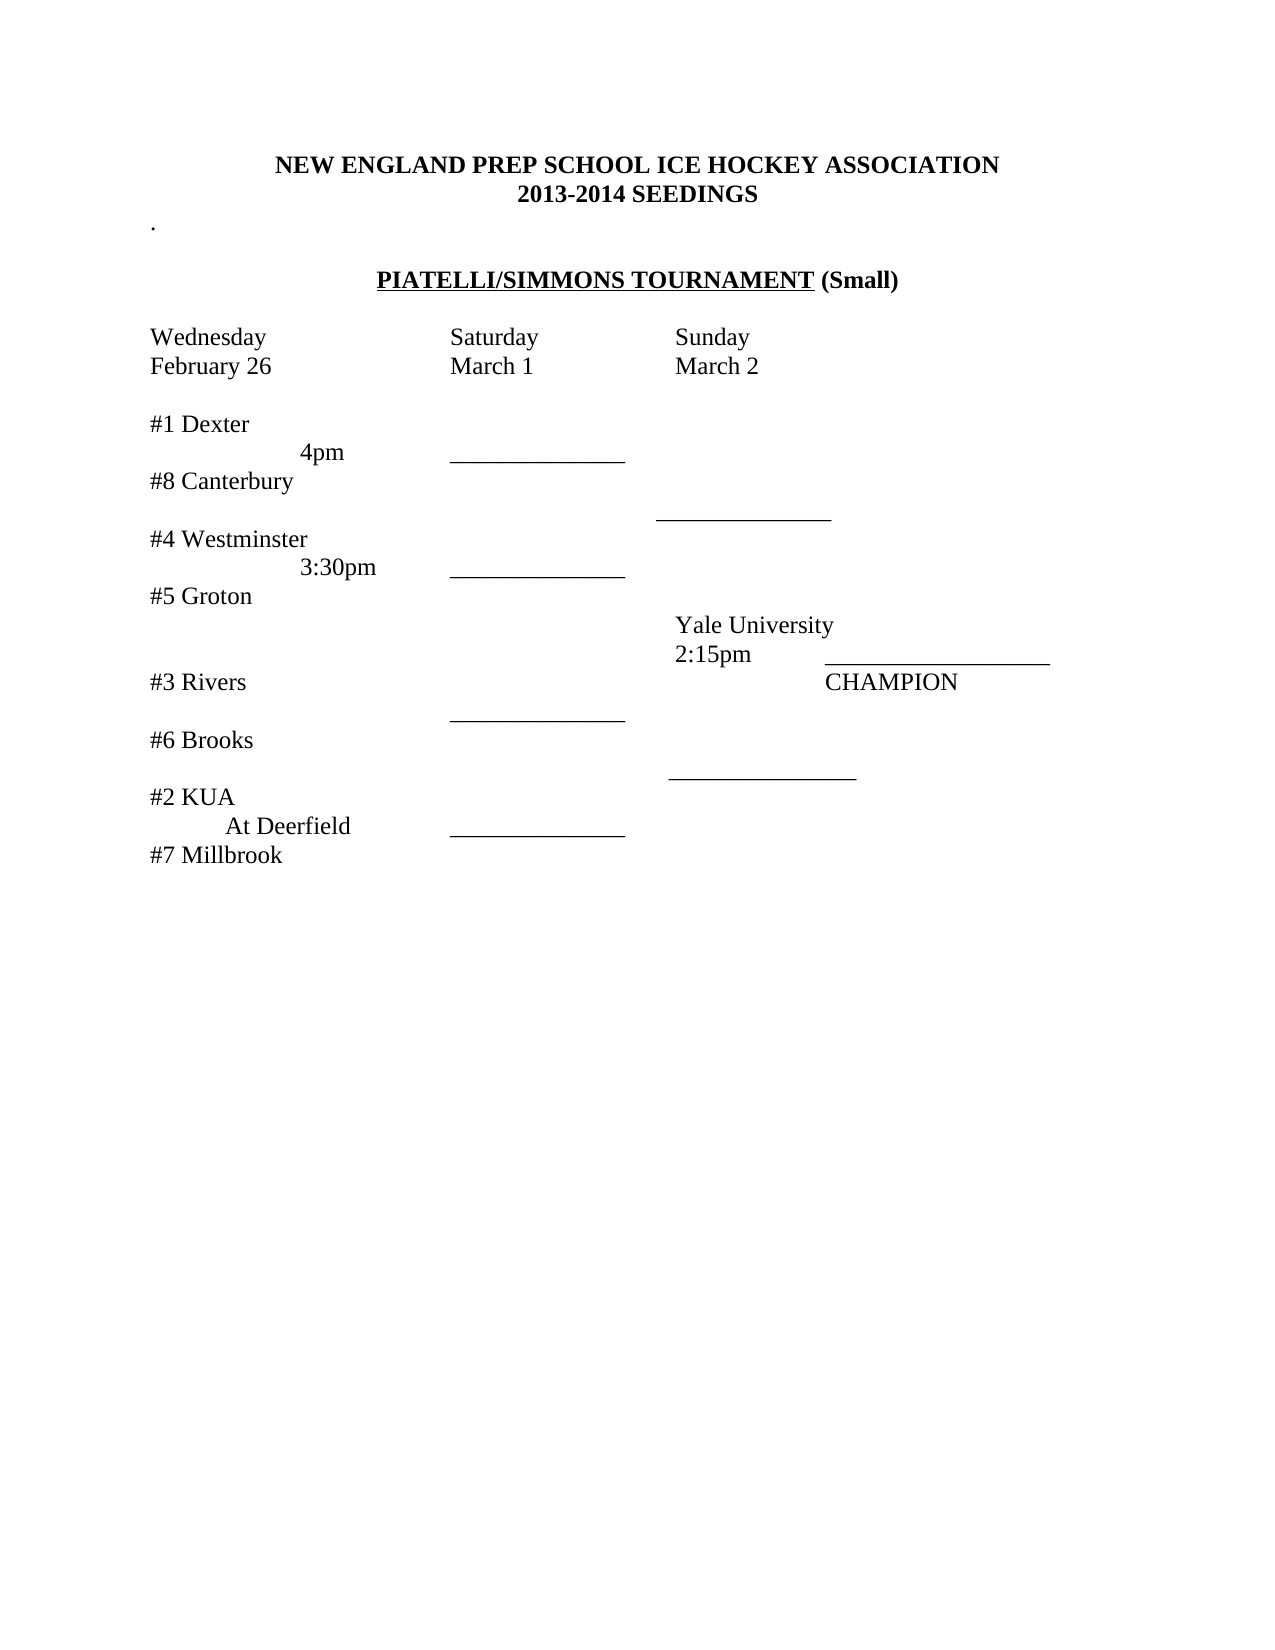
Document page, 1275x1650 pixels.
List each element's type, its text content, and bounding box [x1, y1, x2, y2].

text #5 Groton [150, 581, 1125, 610]
text Wednesday Saturday Sunday [150, 322, 1125, 351]
text #4 Westminster [150, 524, 1125, 552]
text 2:15pm __________________ [150, 639, 1125, 667]
text #8 Canterbury [150, 466, 1125, 495]
text 2013-2014 SEEDINGS [150, 179, 1125, 207]
text ______________ [150, 495, 1125, 524]
text PIATELLI/SIMMONS TOURNAMENT (Small) [150, 265, 1125, 294]
text _______________ [150, 754, 1125, 782]
text #3 Rivers CHAMPION [150, 667, 1125, 696]
text #6 Brooks [150, 725, 1125, 754]
text . [150, 207, 1125, 236]
text 3:30pm ______________ [150, 552, 1125, 581]
text ______________ [150, 696, 1125, 725]
text 4pm ______________ [150, 437, 1125, 466]
text Yale University [150, 610, 1125, 639]
text #1 Dexter [150, 409, 1125, 437]
text #2 KUA [150, 782, 1125, 811]
text At Deerfield ______________ [150, 811, 1125, 840]
text NEW ENGLAND PREP SCHOOL ICE HOCKEY ASSOCIATION [150, 150, 1125, 179]
text #7 Millbrook [150, 840, 1125, 869]
text February 26 March 1 March 2 [150, 351, 1125, 380]
